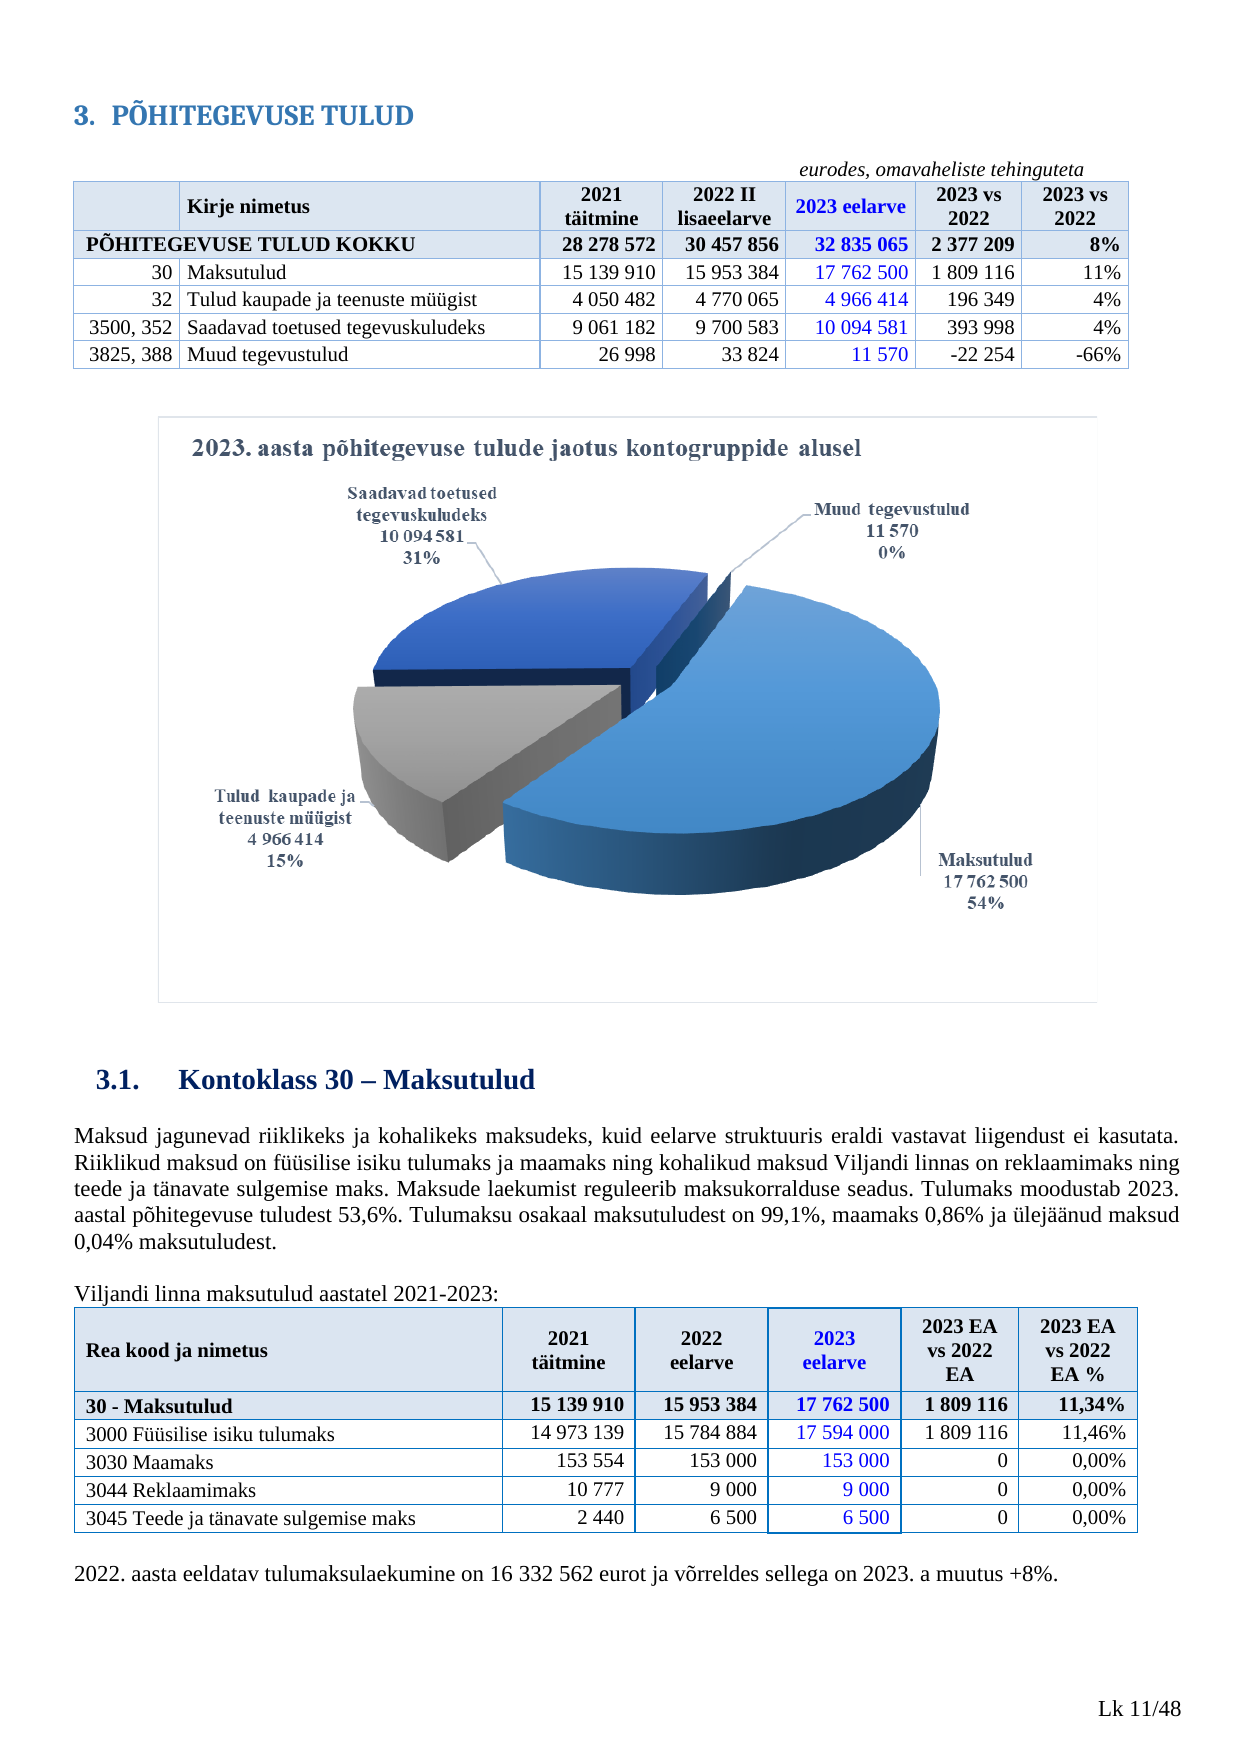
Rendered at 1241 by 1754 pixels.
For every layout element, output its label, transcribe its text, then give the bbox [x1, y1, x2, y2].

table_header 2023 eelarve [769, 1309, 900, 1391]
table_cell 1 809 116 [902, 1392, 1018, 1419]
table_cell 17 762 500 [769, 1392, 900, 1419]
table_cell 4 050 482 [541, 286, 662, 313]
text Maksud jagunevad riiklikeks ja kohalikeks maksudeks, kuid eelarve struktuuris eraldi vastavat liigendust ei kasutata. Riiklikud maksud on füüsilise isiku tulumaks ja maamaks ning kohalikud maksud Viljandi linnas on reklaamimaks ning teede ja tänavate sulgemise maks. Maksude laekumist reguleerib maksukorralduse seadus. Tulumaks moodustab 2023. aastal põhitegevuse tuludest 53,6%. Tulumaksu osakaal maksutuludest on 99,1%, maamaks 0,86% ja ülejäänud maksud 0,04% maksutuludest. [74, 1122, 1181, 1254]
table_cell 2 440 [503, 1505, 634, 1532]
table_cell 32 [74, 286, 179, 313]
table_cell 4% [1022, 314, 1128, 340]
table_cell 26 998 [541, 341, 662, 367]
table_cell 3500, 352 [74, 314, 179, 340]
table_cell Maksutulud [180, 259, 539, 285]
table_cell -66% [1022, 341, 1128, 367]
table_cell 2 377 209 [916, 231, 1021, 258]
table_cell 9 700 583 [663, 314, 785, 340]
table_cell 30 457 856 [663, 231, 785, 258]
table_cell Saadavad toetused tegevuskuludeks [180, 314, 539, 340]
table_header 2023 vs 2022 [916, 182, 1021, 230]
table_cell 32 835 065 [786, 231, 915, 258]
table_cell 0 [902, 1477, 1018, 1504]
table_cell 9 000 [769, 1477, 900, 1504]
table_cell 17 762 500 [786, 259, 915, 285]
table_cell 3030 Maamaks [75, 1449, 502, 1476]
table_cell 4% [1022, 286, 1128, 313]
table_cell 0,00% [1019, 1477, 1137, 1504]
table_cell 153 000 [769, 1449, 900, 1476]
text Viljandi linna maksutulud aastatel 2021-2023: [74, 1280, 1181, 1307]
table_header 2023 EA vs 2022 EA % [1019, 1308, 1137, 1391]
table_cell 11,34% [1019, 1392, 1137, 1419]
table_cell 0,00% [1019, 1505, 1137, 1532]
table_cell 6 500 [636, 1505, 767, 1532]
table_header Kirje nimetus [180, 182, 539, 230]
table_cell 1 809 116 [902, 1420, 1018, 1447]
table_cell 28 278 572 [541, 231, 662, 258]
table_cell 14 973 139 [503, 1420, 634, 1447]
table_cell 3044 Reklaamimaks [75, 1477, 502, 1504]
table_cell 3825, 388 [74, 341, 179, 367]
table_cell 153 000 [636, 1449, 767, 1476]
table_cell 15 784 884 [636, 1420, 767, 1447]
table_cell 15 953 384 [636, 1392, 767, 1419]
table_header 2021 täitmine [503, 1308, 634, 1391]
table_cell 153 554 [503, 1449, 634, 1476]
subtitle Kontoklass 30 – Maksutulud [96, 1062, 1181, 1096]
picture [157, 416, 1098, 1003]
table_cell 1 809 116 [916, 259, 1021, 285]
table_cell Muud tegevustulud [180, 341, 539, 367]
table_cell 9 061 182 [541, 314, 662, 340]
subtitle PÕHITEGEVUSE TULUD [74, 99, 1181, 132]
table_cell 196 349 [916, 286, 1021, 313]
table_cell 9 000 [636, 1477, 767, 1504]
table_header 2023 vs 2022 [1022, 182, 1128, 230]
text eurodes, omavaheliste tehinguteta [74, 156, 1181, 181]
table_header 2022 II lisaeelarve [663, 182, 785, 230]
table_cell 11% [1022, 259, 1128, 285]
table_header 2022 eelarve [636, 1308, 767, 1391]
table_cell 8% [1022, 231, 1128, 258]
table_cell 15 139 910 [541, 259, 662, 285]
table_cell 0 [902, 1505, 1018, 1532]
table_cell 0,00% [1019, 1449, 1137, 1476]
table_cell 393 998 [916, 314, 1021, 340]
table_cell Tulud kaupade ja teenuste müügist [180, 286, 539, 313]
table_cell -22 254 [916, 341, 1021, 367]
table_header Rea kood ja nimetus [75, 1308, 502, 1391]
text 2022. aasta eeldatav tulumaksulaekumine on 16 332 562 eurot ja võrreldes sellega on 2023. a muutus +8%. [74, 1560, 1181, 1587]
table_cell 33 824 [663, 341, 785, 367]
table_cell 10 094 581 [786, 314, 915, 340]
table_cell 6 500 [769, 1505, 900, 1532]
table_cell 11 570 [786, 341, 915, 367]
table_cell 4 966 414 [786, 286, 915, 313]
table_cell 3000 Füüsilise isiku tulumaks [75, 1420, 502, 1447]
table_cell 30 [74, 259, 179, 285]
table_cell 0 [902, 1449, 1018, 1476]
table_cell 15 953 384 [663, 259, 785, 285]
table_header 2023 eelarve [786, 182, 915, 230]
table_cell 10 777 [503, 1477, 634, 1504]
table_header 2021 täitmine [541, 182, 662, 230]
table_cell PÕHITEGEVUSE TULUD KOKKU [74, 231, 539, 258]
table_header 2023 EA vs 2022 EA [902, 1308, 1018, 1391]
table_cell 4 770 065 [663, 286, 785, 313]
table_cell 11,46% [1019, 1420, 1137, 1447]
table_cell 15 139 910 [503, 1392, 634, 1419]
table_header [74, 182, 179, 230]
table_cell 17 594 000 [769, 1420, 900, 1447]
table_cell 3045 Teede ja tänavate sulgemise maks [75, 1505, 502, 1532]
table_cell 30 - Maksutulud [75, 1392, 502, 1419]
